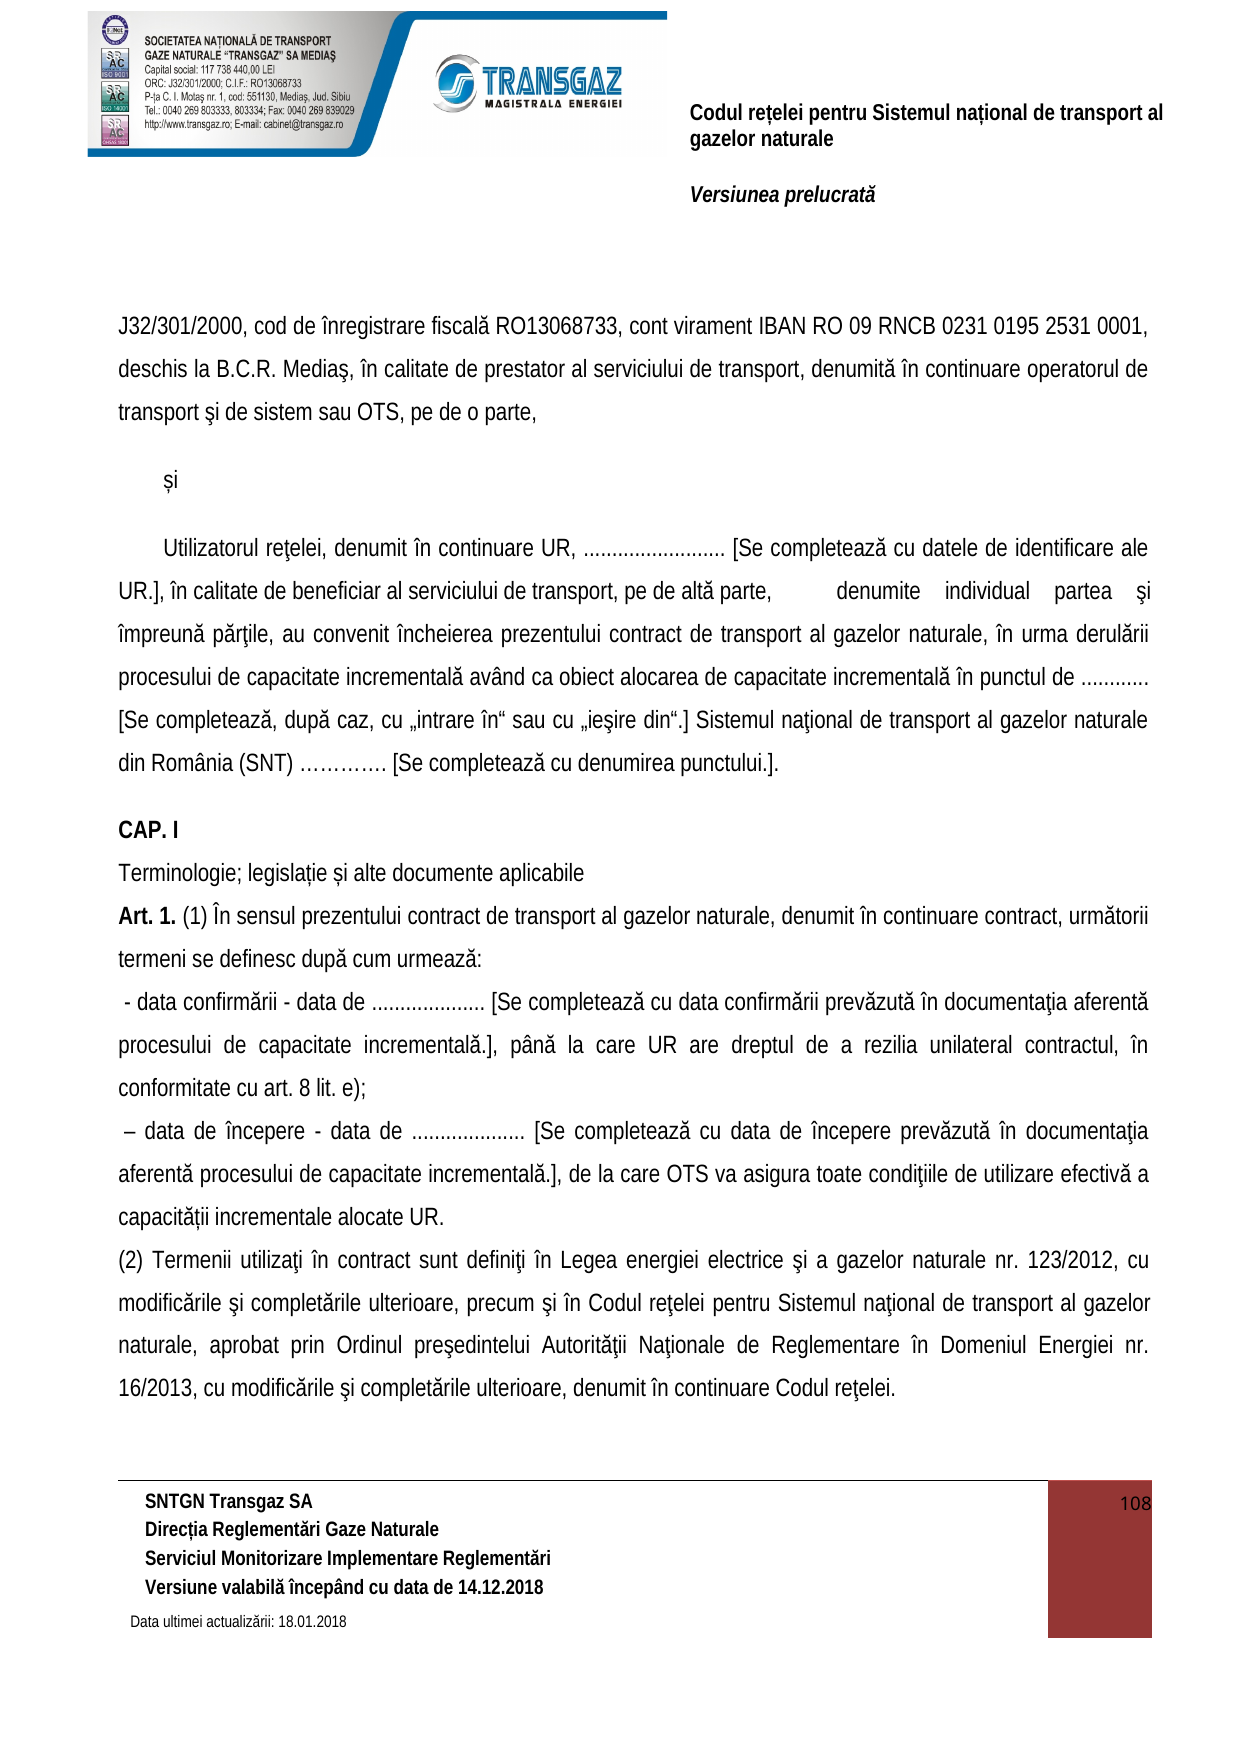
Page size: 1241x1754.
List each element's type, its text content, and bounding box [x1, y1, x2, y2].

text Terminologie; legislație și alte documente aplicabile [118, 858, 1152, 887]
text Art. 1. (1) În sensul prezentului contract de transport al gazelor naturale, denumit în continuare contract, următorii termeni se definesc după cum urmează: [118, 901, 1152, 973]
text – data de începere - data de .................... [Se completează cu data de începere prevăzută în documentaţia aferentă procesului de capacitate incrementală.], de la care OTS va asigura toate condiţiile de utilizare efectivă a capacității incrementale alocate UR. [118, 1116, 1152, 1230]
text - data confirmării - data de .................... [Se completează cu data confirmării prevăzută în documentaţia aferentă procesului de capacitate incrementală.], până la care UR are dreptul de a rezilia unilateral contractul, în conformitate cu art. 8 lit. e); [118, 987, 1152, 1102]
picture [87, 11, 668, 157]
text (2) Termenii utilizaţi în contract sunt definiţi în Legea energiei electrice şi a gazelor naturale nr. 123/2012, cu modificările şi completările ulterioare, precum şi în Codul reţelei pentru Sistemul naţional de transport al gazelor naturale, aprobat prin Ordinul preşedintelui Autorităţii Naţionale de Reglementare în Domeniul Energiei nr. 16/2013, cu modificările şi completările ulterioare, denumit în continuare Codul reţelei. [118, 1244, 1152, 1402]
text Utilizatorul reţelei, denumit în continuare UR, ......................... [Se completează cu datele de identificare ale UR.], în calitate de beneficiar al serviciului de transport, pe de altă parte, denumite individual partea şi împreună părţile, au convenit încheierea prezentului contract de transport al gazelor naturale, în urma derulării procesului de capacitate incrementală având ca obiect alocarea de capacitate incrementală în punctul de ............ [Se completează, după caz, cu „intrare în“ sau cu „ieşire din“.] Sistemul naţional de transport al gazelor naturale din România (SNT) …………. [Se completează cu denumirea punctului.]. [118, 533, 1152, 776]
text CAP. I [118, 815, 1152, 844]
text și [118, 465, 1152, 494]
